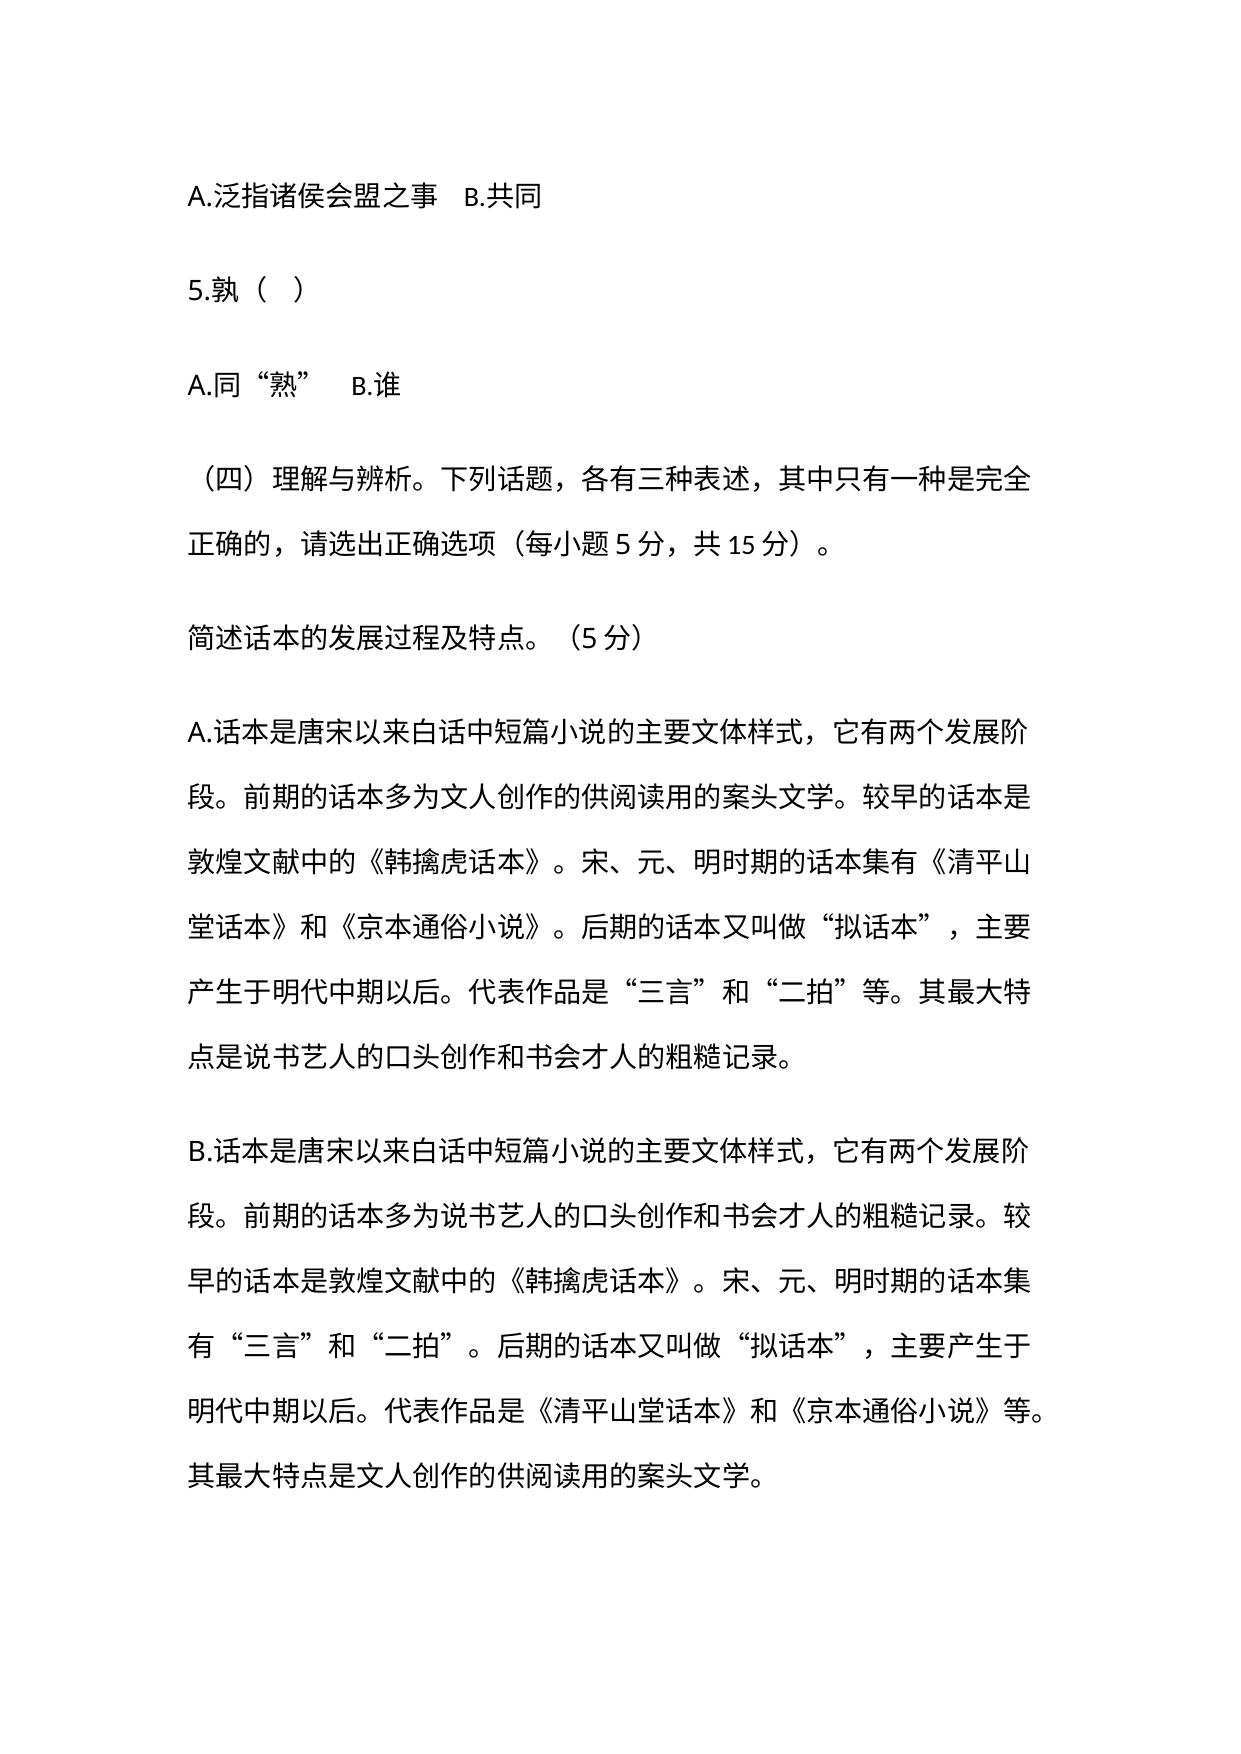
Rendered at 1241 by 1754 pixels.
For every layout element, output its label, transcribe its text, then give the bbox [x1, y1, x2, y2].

text （四）理解与辨析。下列话题，各有三种表述，其中只有一种是完全正确的，请选出正确选项（每小题5分，共15分）。 [187, 444, 1053, 574]
text A.泛指诸侯会盟之事 B.共同 [187, 162, 1053, 227]
text B.话本是唐宋以来白话中短篇小说的主要文体样式，它有两个发展阶段。前期的话本多为说书艺人的口头创作和书会才人的粗糙记录。较早的话本是敦煌文献中的《韩擒虎话本》。宋、元、明时期的话本集有“三言”和“二拍”。后期的话本又叫做“拟话本”，主要产生于明代中期以后。代表作品是《清平山堂话本》和《京本通俗小说》等。其最大特点是文人创作的供阅读用的案头文学。 [187, 1117, 1053, 1507]
text A.同“熟” B.谁 [187, 350, 1053, 415]
text A.话本是唐宋以来白话中短篇小说的主要文体样式，它有两个发展阶段。前期的话本多为文人创作的供阅读用的案头文学。较早的话本是敦煌文献中的《韩擒虎话本》。宋、元、明时期的话本集有《清平山堂话本》和《京本通俗小说》。后期的话本又叫做“拟话本”，主要产生于明代中期以后。代表作品是“三言”和“二拍”等。其最大特点是说书艺人的口头创作和书会才人的粗糙记录。 [187, 698, 1053, 1088]
text 简述话本的发展过程及特点。（5分） [187, 604, 1053, 669]
text 5.孰（ ） [187, 256, 1053, 321]
